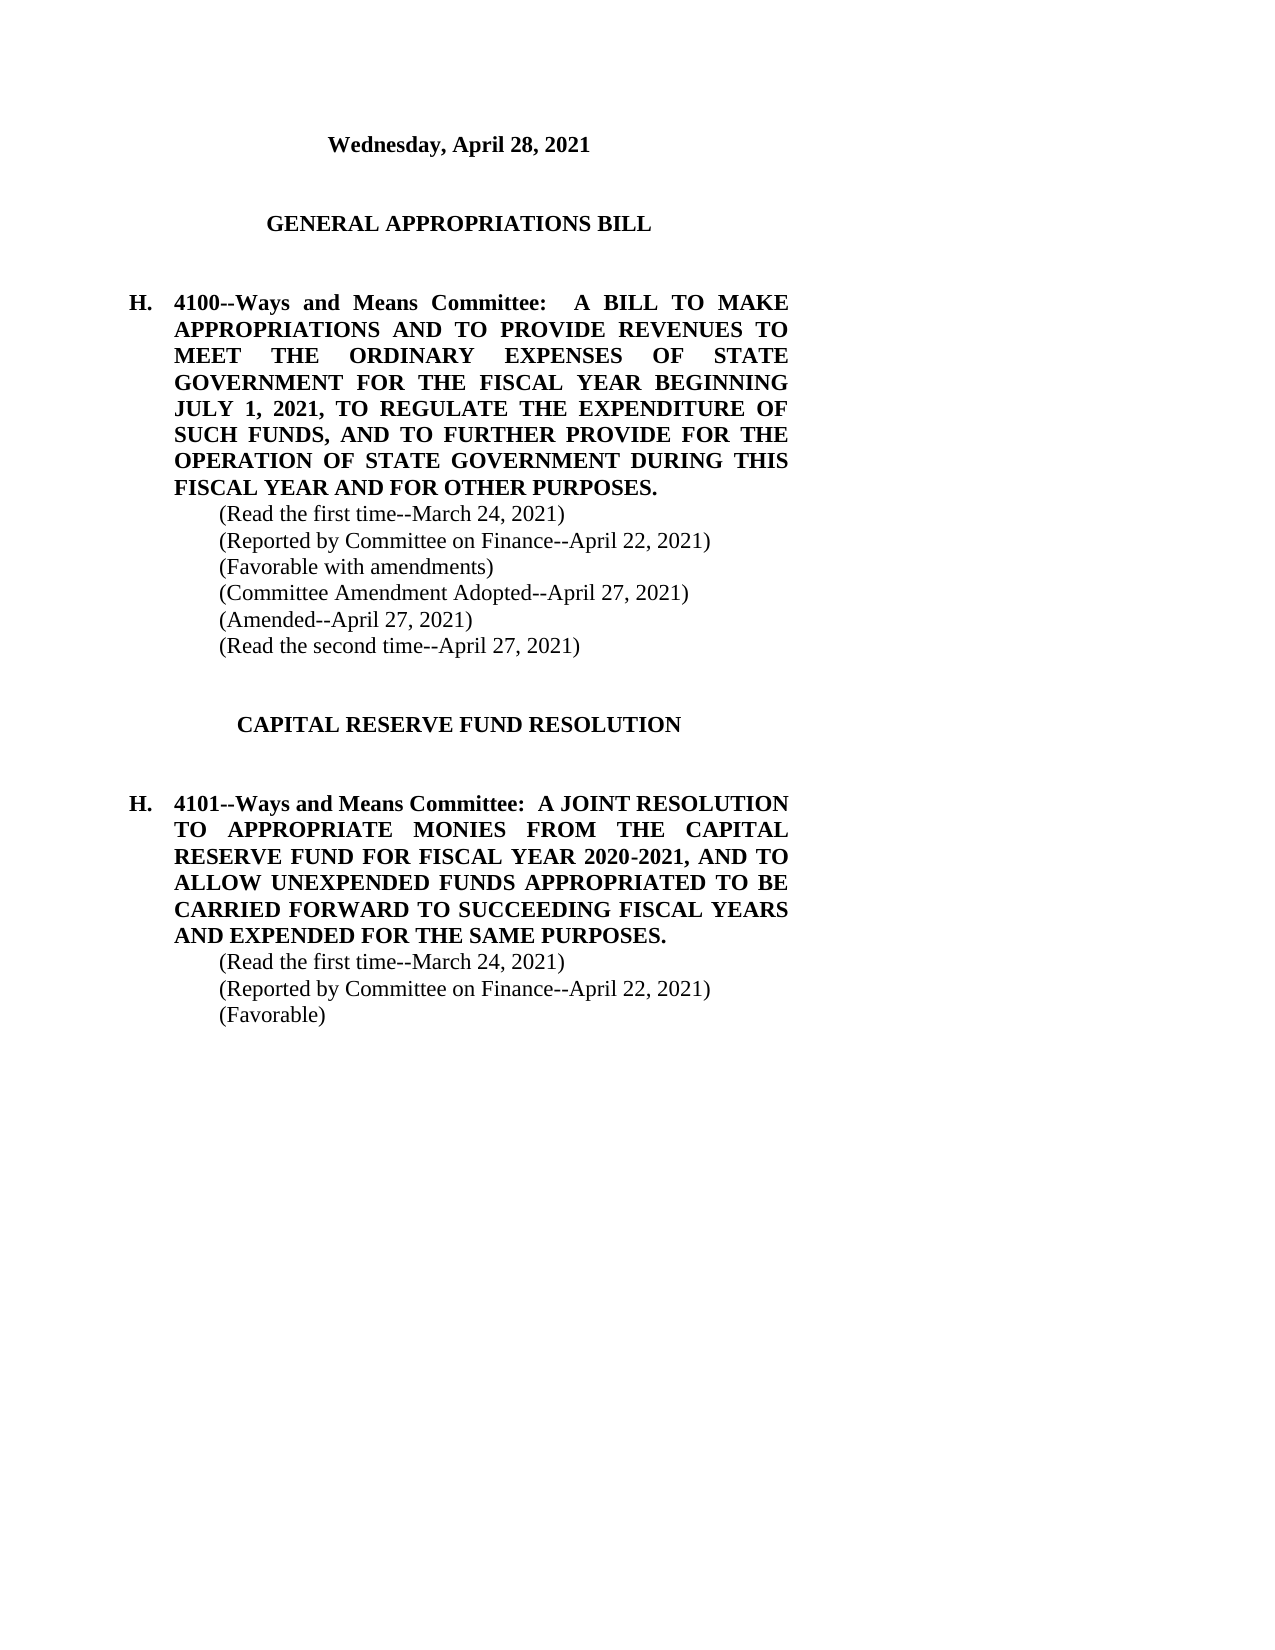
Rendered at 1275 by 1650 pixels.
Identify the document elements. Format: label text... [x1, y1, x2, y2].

text CAPITAL RESERVE FUND RESOLUTION [129, 711, 789, 737]
text (Committee Amendment Adopted--April 27, 2021) [219, 579, 789, 606]
text (Favorable) [219, 1001, 789, 1027]
text Wednesday, April 28, 2021 [129, 131, 789, 158]
title H. 4100--Ways and Means Committee: A BILL TO MAKE APPROPRIATIONS AND TO PROVIDE REVENUES TO MEET THE ORDINARY EXPENSES OF STATE GOVERNMENT FOR THE FISCAL YEAR BEGINNING JULY 1, 2021, TO REGULATE THE EXPENDITURE OF SUCH FUNDS, AND TO FURTHER PROVIDE FOR THE OPERATION OF STATE GOVERNMENT DURING THIS FISCAL YEAR AND FOR OTHER PURPOSES. [129, 289, 789, 500]
text (Favorable with amendments) [219, 553, 789, 579]
title H. 4101--Ways and Means Committee: A JOINT RESOLUTION TO APPROPRIATE MONIES FROM THE CAPITAL RESERVE FUND FOR FISCAL YEAR 2020-2021, AND TO ALLOW UNEXPENDED FUNDS APPROPRIATED TO BE CARRIED FORWARD TO SUCCEEDING FISCAL YEARS AND EXPENDED FOR THE SAME PURPOSES. [129, 790, 789, 948]
text (Reported by Committee on Finance--April 22, 2021) [219, 975, 789, 1001]
text (Read the first time--March 24, 2021) [219, 500, 789, 527]
text (Read the first time--March 24, 2021) [219, 948, 789, 975]
text (Amended--April 27, 2021) [219, 606, 789, 632]
text (Reported by Committee on Finance--April 22, 2021) [219, 527, 789, 553]
text GENERAL APPROPRIATIONS BILL [129, 210, 789, 237]
text (Read the second time--April 27, 2021) [219, 632, 789, 658]
